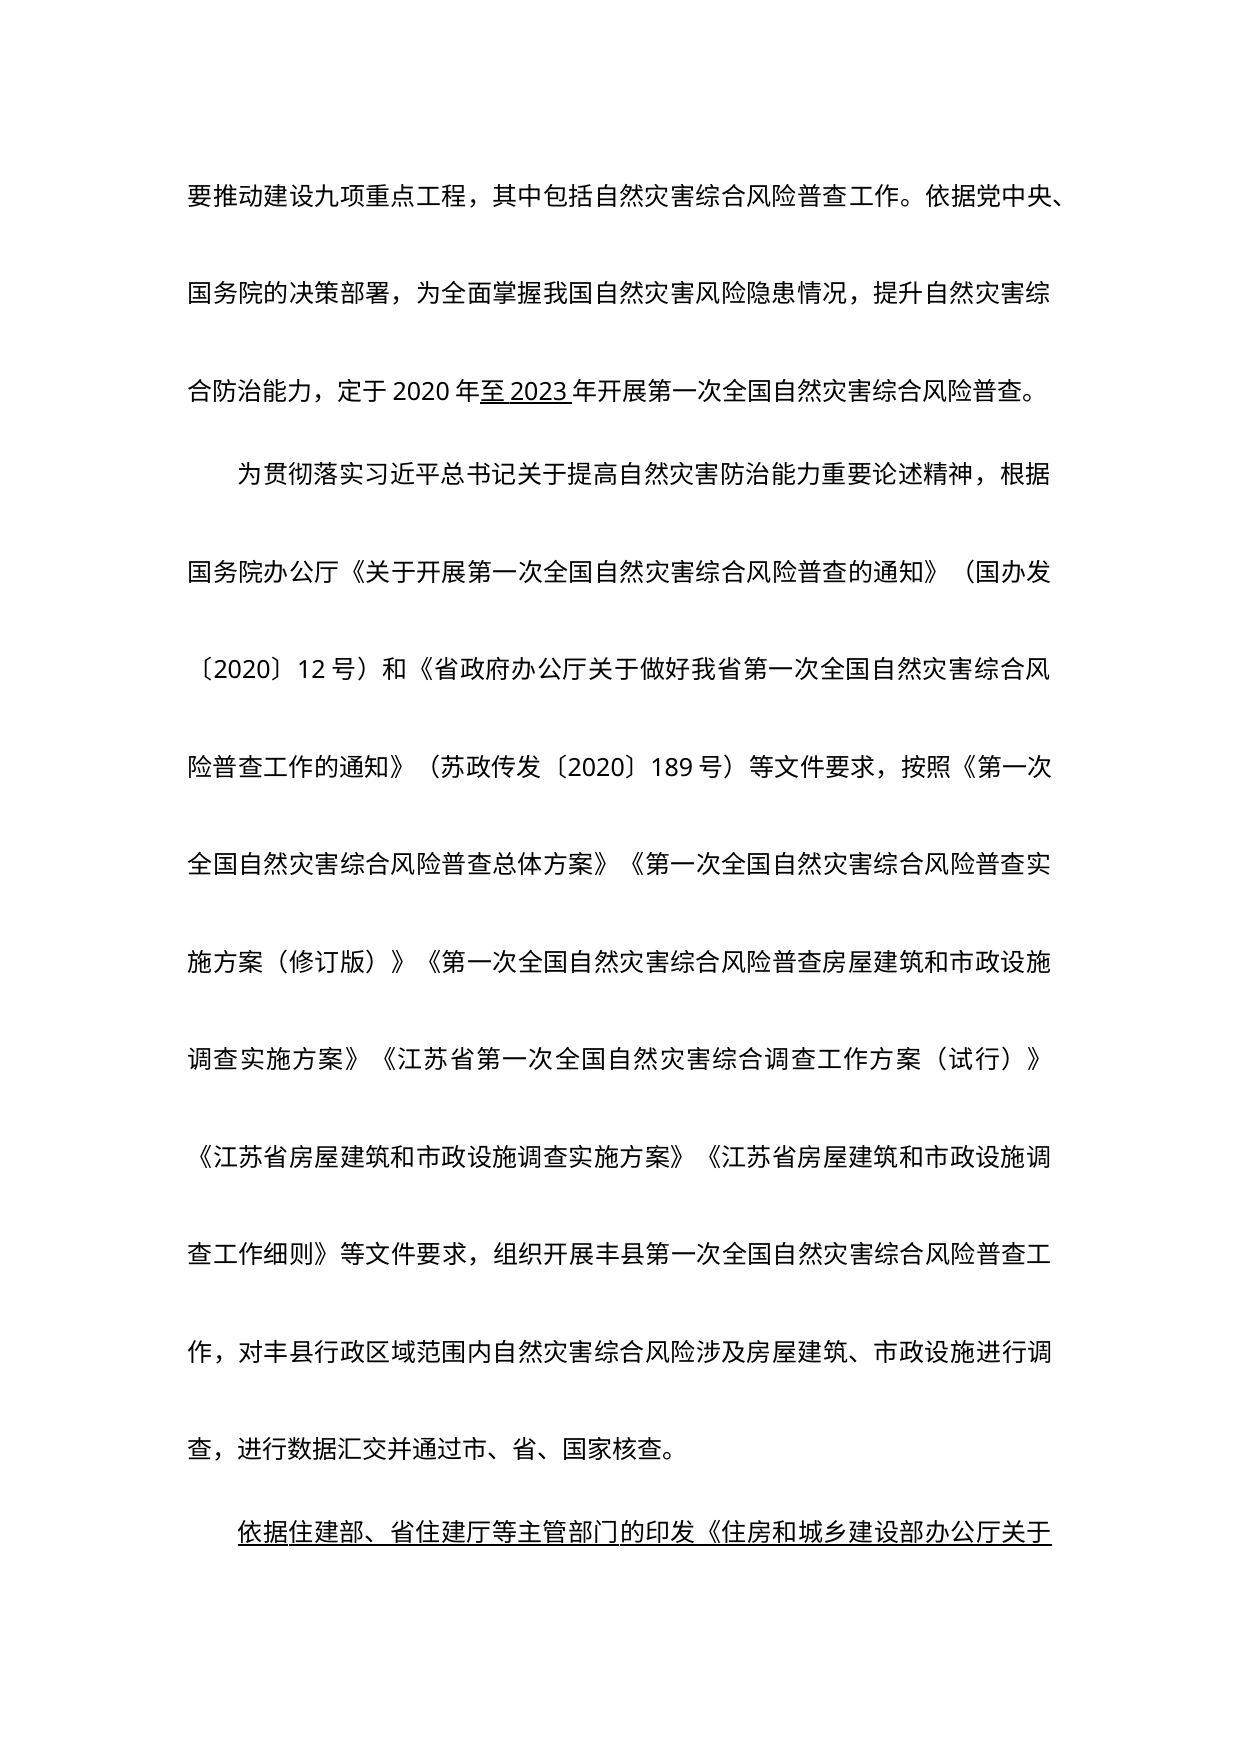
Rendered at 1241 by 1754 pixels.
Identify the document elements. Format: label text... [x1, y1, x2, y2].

text 为贯彻落实习近平总书记关于提高自然灾害防治能力重要论述精神，根据国务院办公厅《关于开展第一次全国自然灾害综合风险普查的通知》（国办发〔2020〕12号）和《省政府办公厅关于做好我省第一次全国自然灾害综合风险普查工作的通知》（苏政传发〔2020〕189号）等文件要求，按照《第一次全国自然灾害综合风险普查总体方案》《第一次全国自然灾害综合风险普查实施方案（修订版）》《第一次全国自然灾害综合风险普查房屋建筑和市政设施调查实施方案》《江苏省第一次全国自然灾害综合调查工作方案（试行）》《江苏省房屋建筑和市政设施调查实施方案》《江苏省房屋建筑和市政设施调查工作细则》等文件要求，组织开展丰县第一次全国自然灾害综合风险普查工作，对丰县行政区域范围内自然灾害综合风险涉及房屋建筑、市政设施进行调查，进行数据汇交并通过市、省、国家核查。 [187, 440, 1053, 1480]
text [187, 1498, 1053, 1563]
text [187, 162, 1053, 422]
